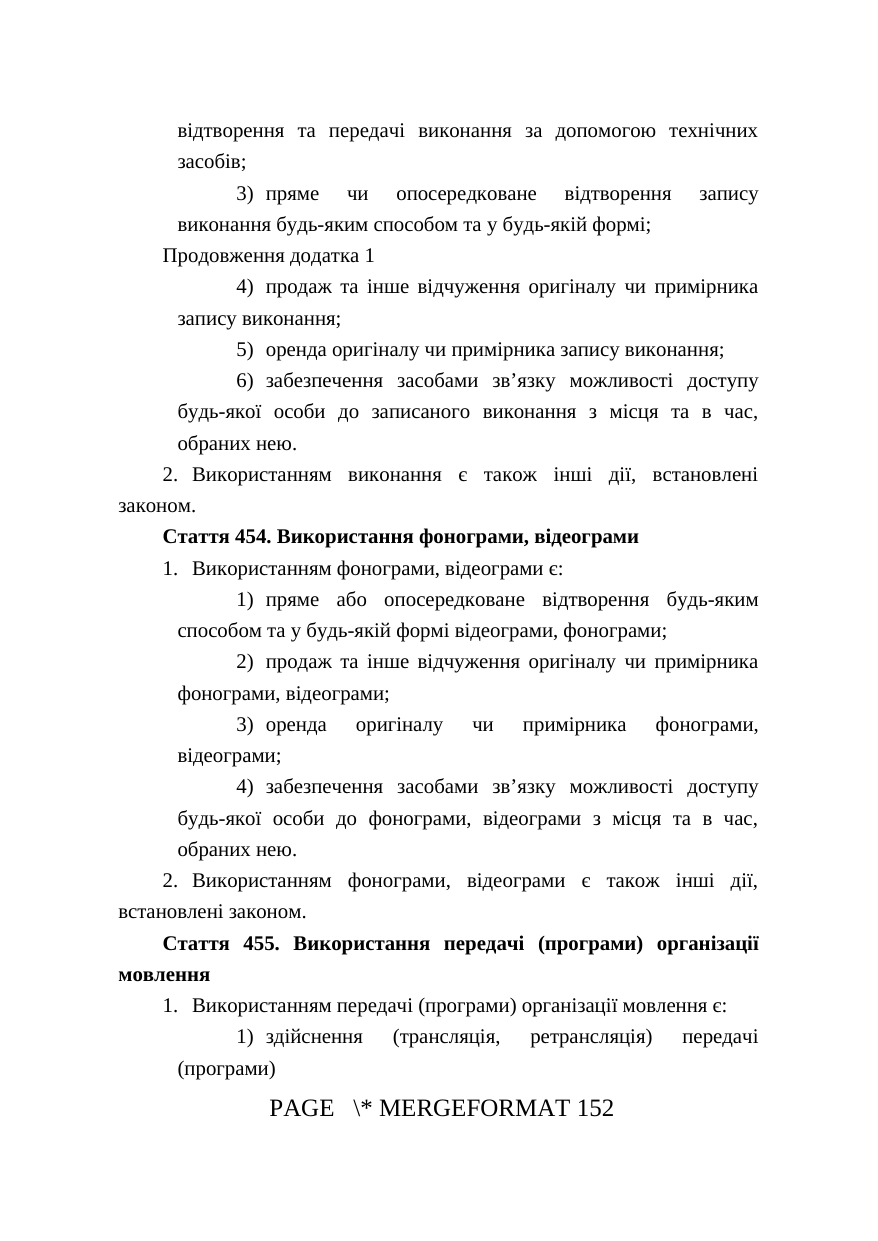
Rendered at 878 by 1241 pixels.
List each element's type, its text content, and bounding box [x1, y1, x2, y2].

list Використанням фонограми, відеограми є: [118, 556, 759, 580]
list Використанням виконання є також інші дії, встановлені законом. [118, 462, 759, 517]
text Стаття 455. Використання передачі (програми) організації мовлення [118, 931, 759, 986]
text Стаття 454. Використання фонограми, відеограми [118, 524, 759, 548]
list оренда оригіналу чи примірника запису виконання; [177, 337, 759, 361]
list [177, 118, 759, 173]
list пряме чи опосередковане відтворення запису виконання будь-яким способом та у будь-якій формі; [177, 181, 759, 236]
list Використанням передачі (програми) організації мовлення є: [118, 993, 759, 1017]
list продаж та інше відчуження оригіналу чи примірника запису виконання; [177, 274, 759, 330]
list продаж та інше відчуження оригіналу чи примірника фонограми, відеограми; [177, 649, 759, 705]
list оренда оригіналу чи примірника фонограми, відеограми; [177, 712, 759, 767]
text Продовження додатка 1 [118, 243, 759, 267]
list пряме або опосередковане відтворення будь-яким способом та у будь-якій формі відеограми, фонограми; [177, 587, 759, 642]
list забезпечення засобами зв’язку можливості доступу будь-якої особи до записаного виконання з місця та в час, обраних нею. [177, 368, 759, 455]
list забезпечення засобами зв’язку можливості доступу будь-якої особи до фонограми, відеограми з місця та в час, обраних нею. [177, 774, 759, 861]
list здійснення (трансляція, ретрансляція) передачі (програми) [177, 1024, 759, 1080]
list Використанням фонограми, відеограми є також інші дії, встановлені законом. [118, 868, 759, 923]
